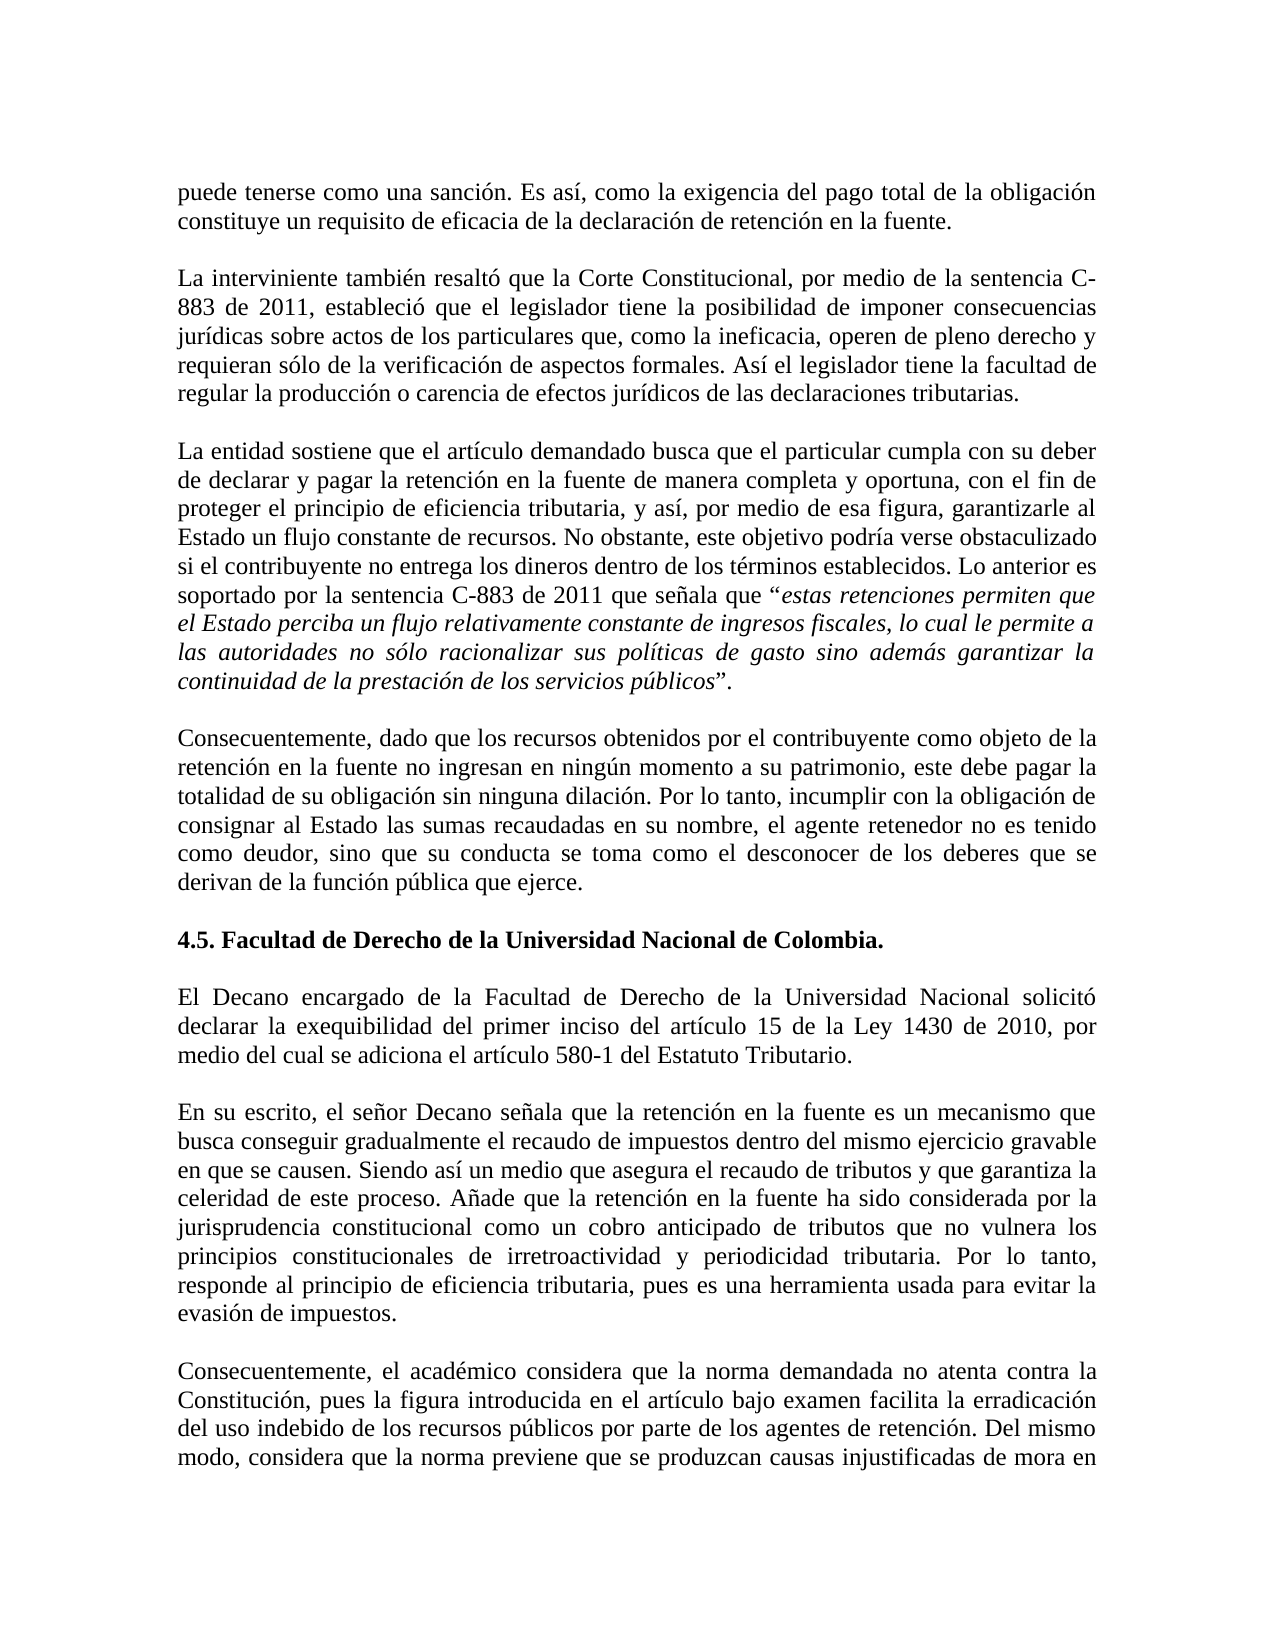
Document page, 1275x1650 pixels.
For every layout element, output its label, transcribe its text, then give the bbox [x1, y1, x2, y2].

text La entidad sostiene que el artículo demandado busca que el particular cumpla con su deber de declarar y pagar la retención en la fuente de manera completa y oportuna, con el fin de proteger el principio de eficiencia tributaria, y así, por medio de esa figura, garantizarle al Estado un flujo constante de recursos. No obstante, este objetivo podría verse obstaculizado si el contribuyente no entrega los dineros dentro de los términos establecidos. Lo anterior es soportado por la sentencia C-883 de 2011 que señala que “estas retenciones permiten que el Estado perciba un flujo relativamente constante de ingresos fiscales, lo cual le permite a las autoridades no sólo racionalizar sus políticas de gasto sino además garantizar la continuidad de la prestación de los servicios públicos”. [177, 436, 1098, 695]
text La interviniente también resaltó que la Corte Constitucional, por medio de la sentencia C-883 de 2011, estableció que el legislador tiene la posibilidad de imponer consecuencias jurídicas sobre actos de los particulares que, como la ineficacia, operen de pleno derecho y requieran sólo de la verificación de aspectos formales. Así el legislador tiene la facultad de regular la producción o carencia de efectos jurídicos de las declaraciones tributarias. [177, 263, 1098, 407]
text 4.5. Facultad de Derecho de la Universidad Nacional de Colombia. [177, 925, 1098, 953]
text El Decano encargado de la Facultad de Derecho de la Universidad Nacional solicitó declarar la exequibilidad del primer inciso del artículo 15 de la Ley 1430 de 2010, por medio del cual se adiciona el artículo 580-1 del Estatuto Tributario. [177, 982, 1098, 1068]
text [177, 177, 1098, 235]
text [177, 1356, 1098, 1471]
text En su escrito, el señor Decano señala que la retención en la fuente es un mecanismo que busca conseguir gradualmente el recaudo de impuestos dentro del mismo ejercicio gravable en que se causen. Siendo así un medio que asegura el recaudo de tributos y que garantiza la celeridad de este proceso. Añade que la retención en la fuente ha sido considerada por la jurisprudencia constitucional como un cobro anticipado de tributos que no vulnera los principios constitucionales de irretroactividad y periodicidad tributaria. Por lo tanto, responde al principio de eficiencia tributaria, pues es una herramienta usada para evitar la evasión de impuestos. [177, 1097, 1098, 1327]
text Consecuentemente, dado que los recursos obtenidos por el contribuyente como objeto de la retención en la fuente no ingresan en ningún momento a su patrimonio, este debe pagar la totalidad de su obligación sin ninguna dilación. Por lo tanto, incumplir con la obligación de consignar al Estado las sumas recaudadas en su nombre, el agente retenedor no es tenido como deudor, sino que su conducta se toma como el desconocer de los deberes que se derivan de la función pública que ejerce. [177, 723, 1098, 896]
